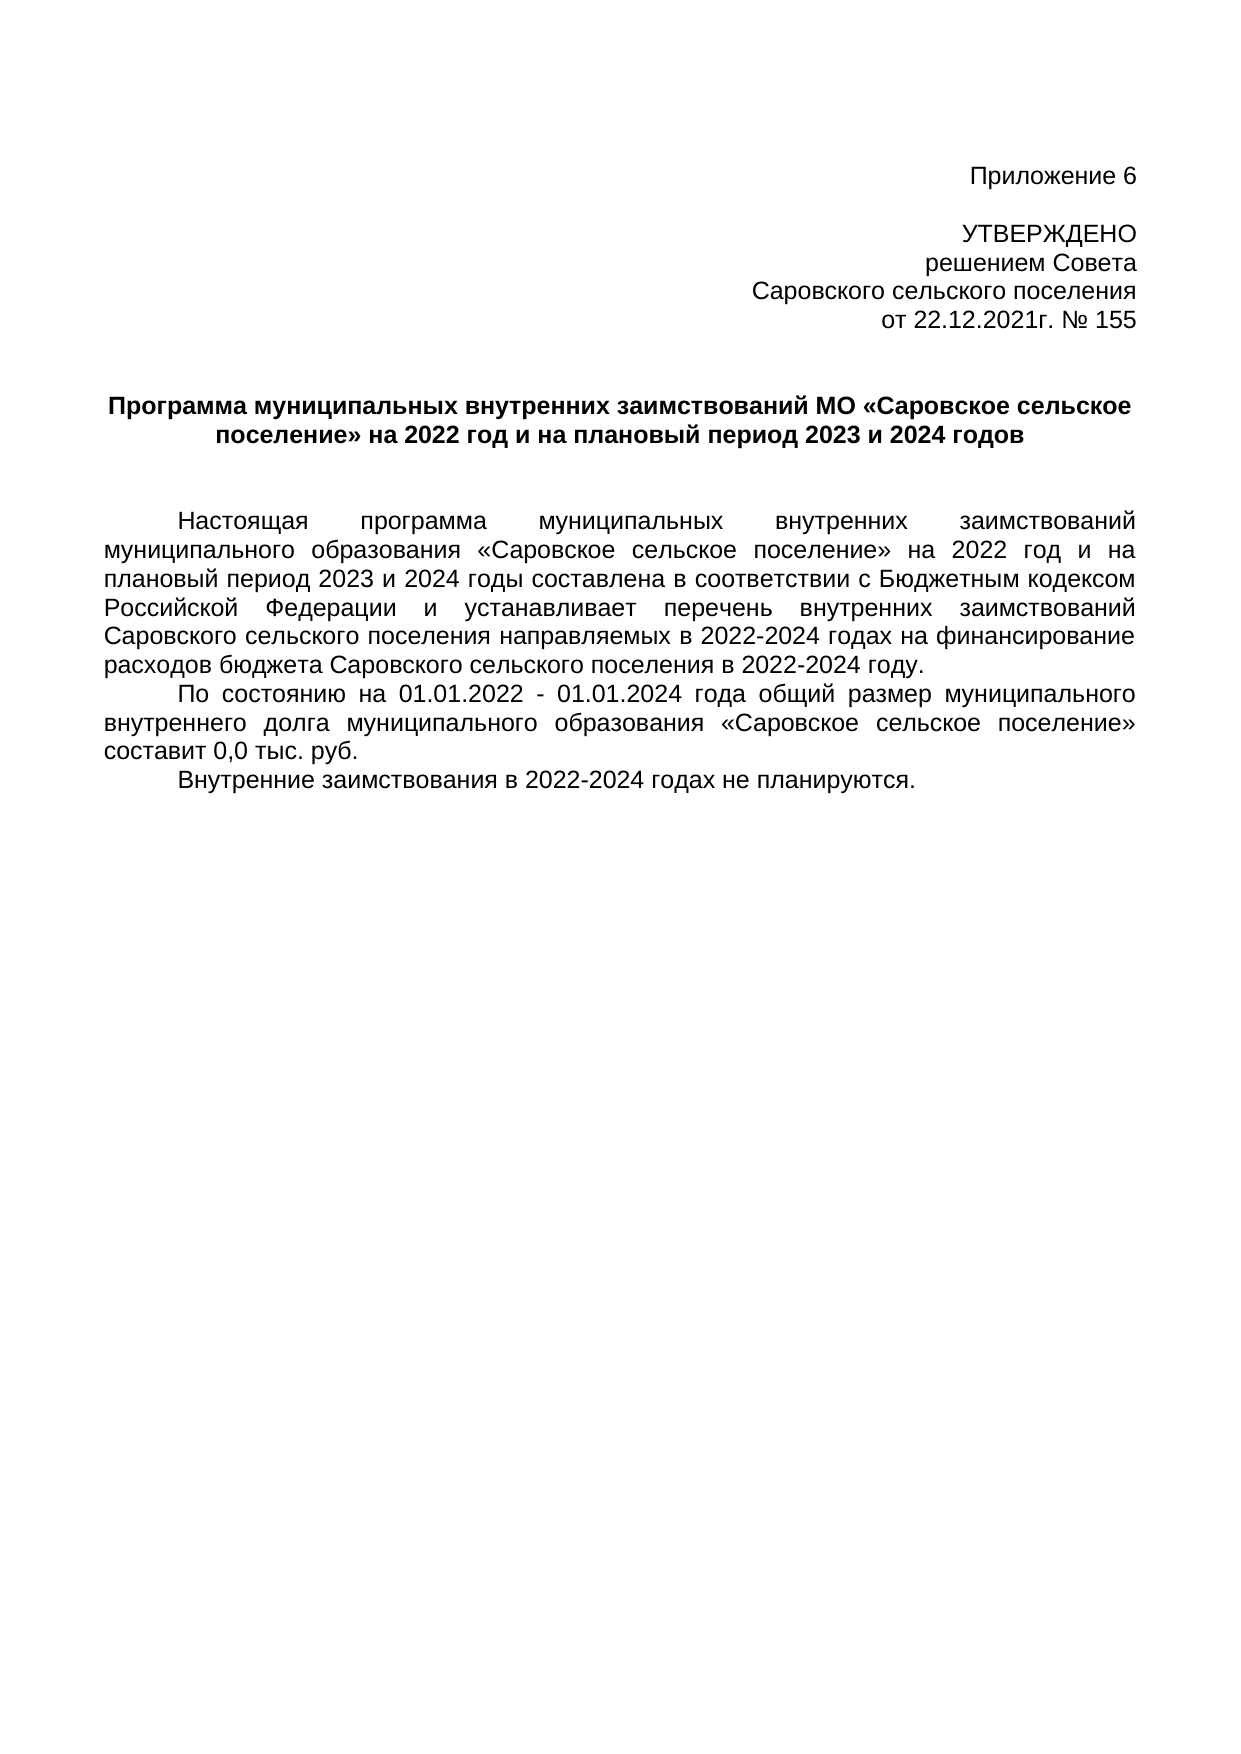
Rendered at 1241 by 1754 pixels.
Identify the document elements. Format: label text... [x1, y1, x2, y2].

text По состоянию на 01.01.2022 - 01.01.2024 года общий размер муниципального внутреннего долга муниципального образования «Саровское сельское поселение» составит 0,0 тыс. руб. [103, 679, 1137, 765]
text Программа муниципальных внутренних заимствований МО «Саровское сельское поселение» на 2022 год и на плановый период 2023 и 2024 годов [103, 391, 1137, 449]
text Внутренние заимствования в 2022-2024 годах не планируются. [103, 765, 1137, 794]
text УТВЕРЖДЕНО [103, 219, 1137, 247]
text решением Совета [103, 247, 1137, 276]
text Настоящая программа муниципальных внутренних заимствований муниципального образования «Саровское сельское поселение» на 2022 год и на плановый период 2023 и 2024 годы составлена в соответствии с Бюджетным кодексом Российской Федерации и устанавливает перечень внутренних заимствований Саровского сельского поселения направляемых в 2022-2024 годах на финансирование расходов бюджета Саровского сельского поселения в 2022-2024 году. [103, 506, 1137, 679]
text Приложение 6 [103, 161, 1137, 190]
text Саровского сельского поселения [103, 276, 1137, 305]
text от 22.12.2021г. № 155 [103, 305, 1137, 334]
